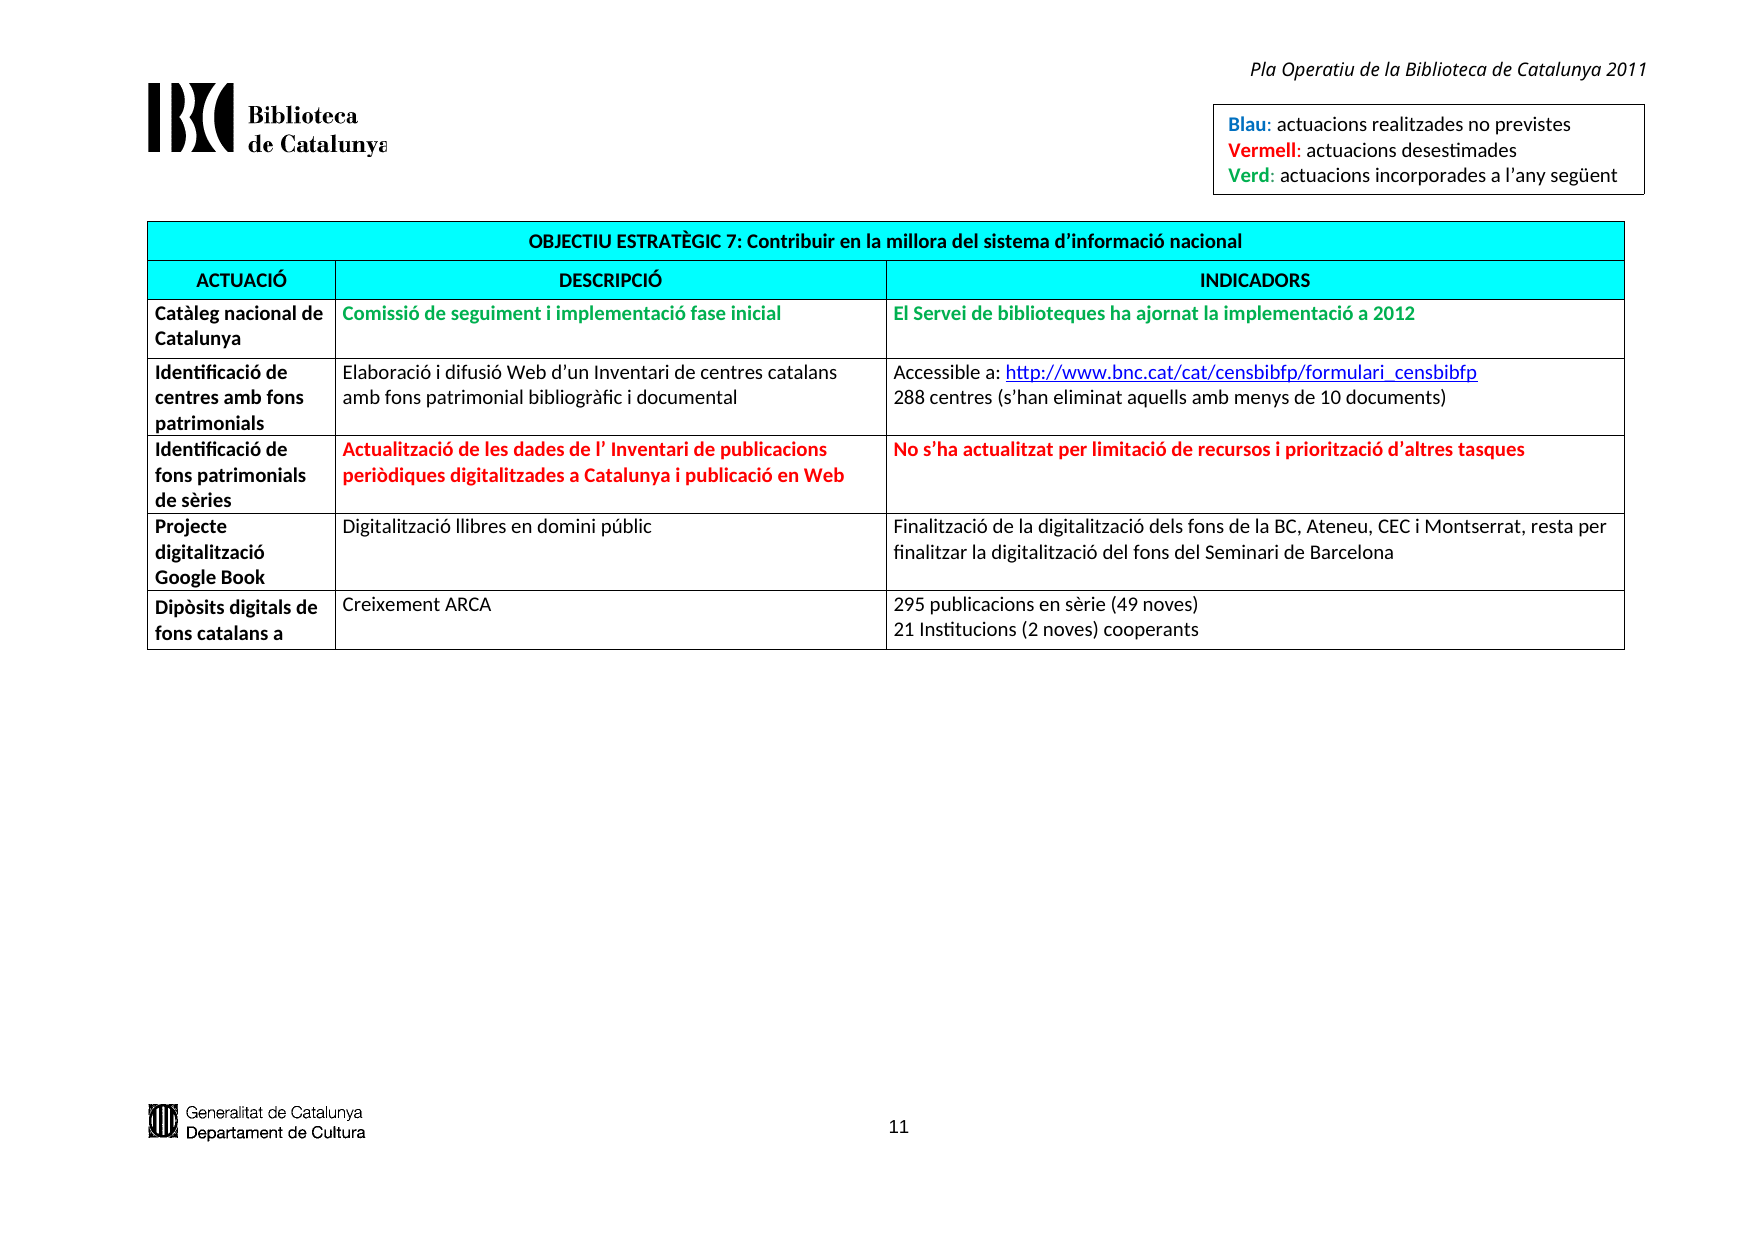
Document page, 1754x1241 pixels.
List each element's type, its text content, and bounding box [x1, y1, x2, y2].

table_cell El Servei de biblioteques ha ajornat la implementació a 2012 [887, 300, 1624, 358]
table_cell Dipòsits digitals de fons catalans a Internet [148, 591, 335, 649]
picture [147, 1104, 366, 1142]
table_cell Finalització de la digitalització dels fons de la BC, Ateneu, CEC i Montserrat, resta per finalitzar la digitalització del fons del Seminari de Barcelona [887, 514, 1624, 590]
table_cell Catàleg nacional de Catalunya [148, 300, 335, 358]
table_cell Creixement ARCA [336, 591, 886, 649]
table_cell ACTUACIÓ [148, 261, 335, 299]
table_header OBJECTIU ESTRATÈGIC 7: Contribuir en la millora del sistema d’informació nacional [148, 222, 1624, 260]
table_cell Projecte digitalització Google Book [148, 514, 335, 590]
table_cell Digitalització llibres en domini públic [336, 514, 886, 590]
table_cell INDICADORS [887, 261, 1624, 299]
table_cell DESCRIPCIÓ [336, 261, 886, 299]
table_cell Accessible a: http://www.bnc.cat/cat/censbibfp/formulari_censbibfp 288 centres (s’han eliminat aquells amb menys de 10 documents) [887, 359, 1624, 435]
table_cell Identificació de fons patrimonials de sèries [148, 436, 335, 513]
table_cell Comissió de seguiment i implementació fase inicial [336, 300, 886, 358]
table_cell Elaboració i difusió Web d’un Inventari de centres catalans amb fons patrimonial bibliogràfic i documental [336, 359, 886, 435]
table_cell No s’ha actualitzat per limitació de recursos i priorització d’altres tasques [887, 436, 1624, 513]
table_cell Identificació de centres amb fons patrimonials [148, 359, 335, 435]
table_cell 295 publicacions en sèrie (49 noves) 21 Institucions (2 noves) cooperants [887, 591, 1624, 649]
table_cell Actualització de les dades de l’ Inventari de publicacions periòdiques digitalitzades a Catalunya i publicació en Web [336, 436, 886, 513]
